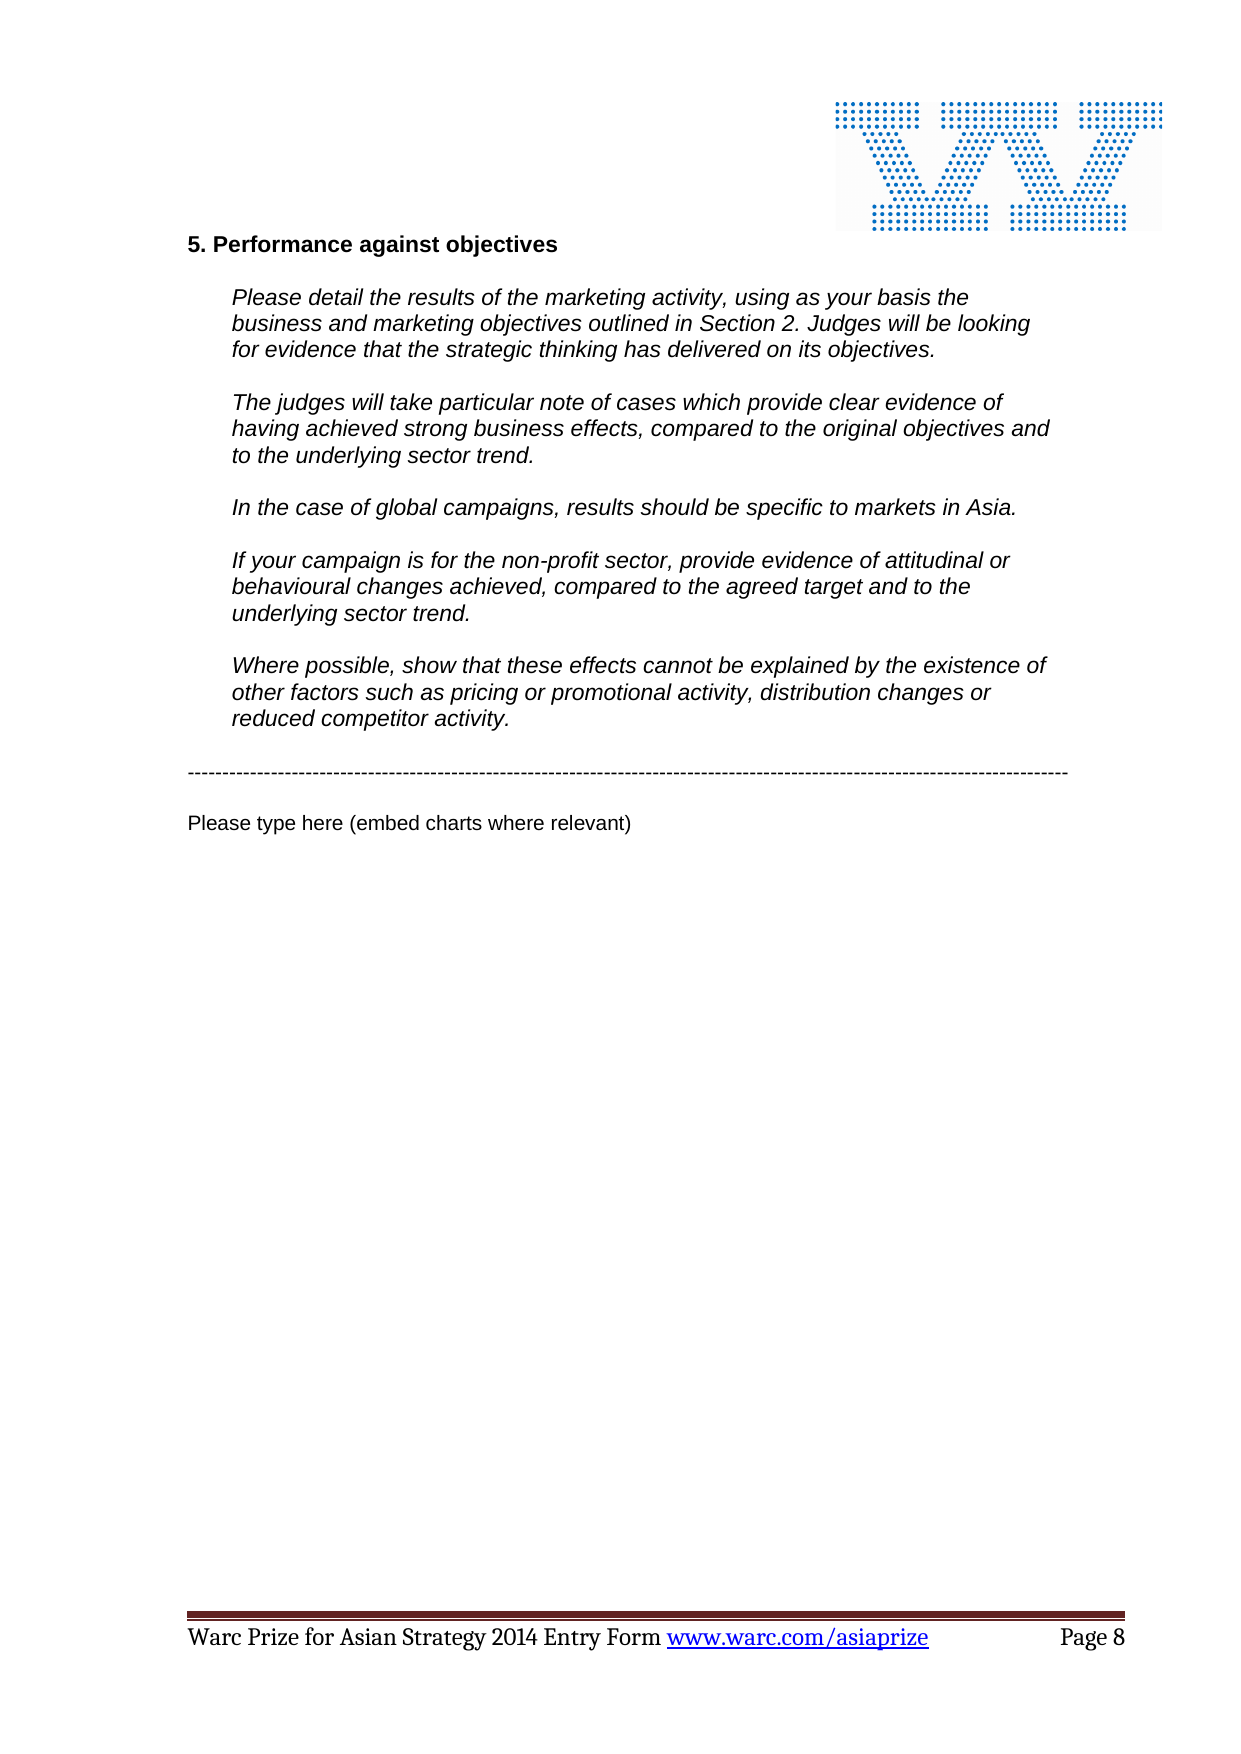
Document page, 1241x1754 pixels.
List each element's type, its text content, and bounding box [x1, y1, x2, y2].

text Please type here (embed charts where relevant) [187, 811, 1125, 834]
text If your campaign is for the non-profit sector, provide evidence of attitudinal or behavioural changes achieved, compared to the agreed target and to the underlying sector trend. [232, 547, 1058, 626]
text Where possible, show that these effects cannot be explained by the existence of other factors such as pricing or promotional activity, distribution changes or reduced competitor activity. [232, 652, 1058, 731]
picture [835, 102, 1163, 231]
text The judges will take particular note of cases which provide clear evidence of having achieved strong business effects, compared to the original objectives and to the underlying sector trend. [232, 389, 1058, 468]
text Please detail the results of the marketing activity, using as your basis the business and marketing objectives outlined in Section 2. Judges will be looking for evidence that the strategic thinking has delivered on its objectives. [232, 283, 1058, 362]
text 5. Performance against objectives [187, 231, 1125, 257]
text In the case of global campaigns, results should be specific to markets in Asia. [232, 494, 1058, 521]
text ------------------------------------------------------------------------------------------------------------------------------- [187, 760, 1125, 784]
